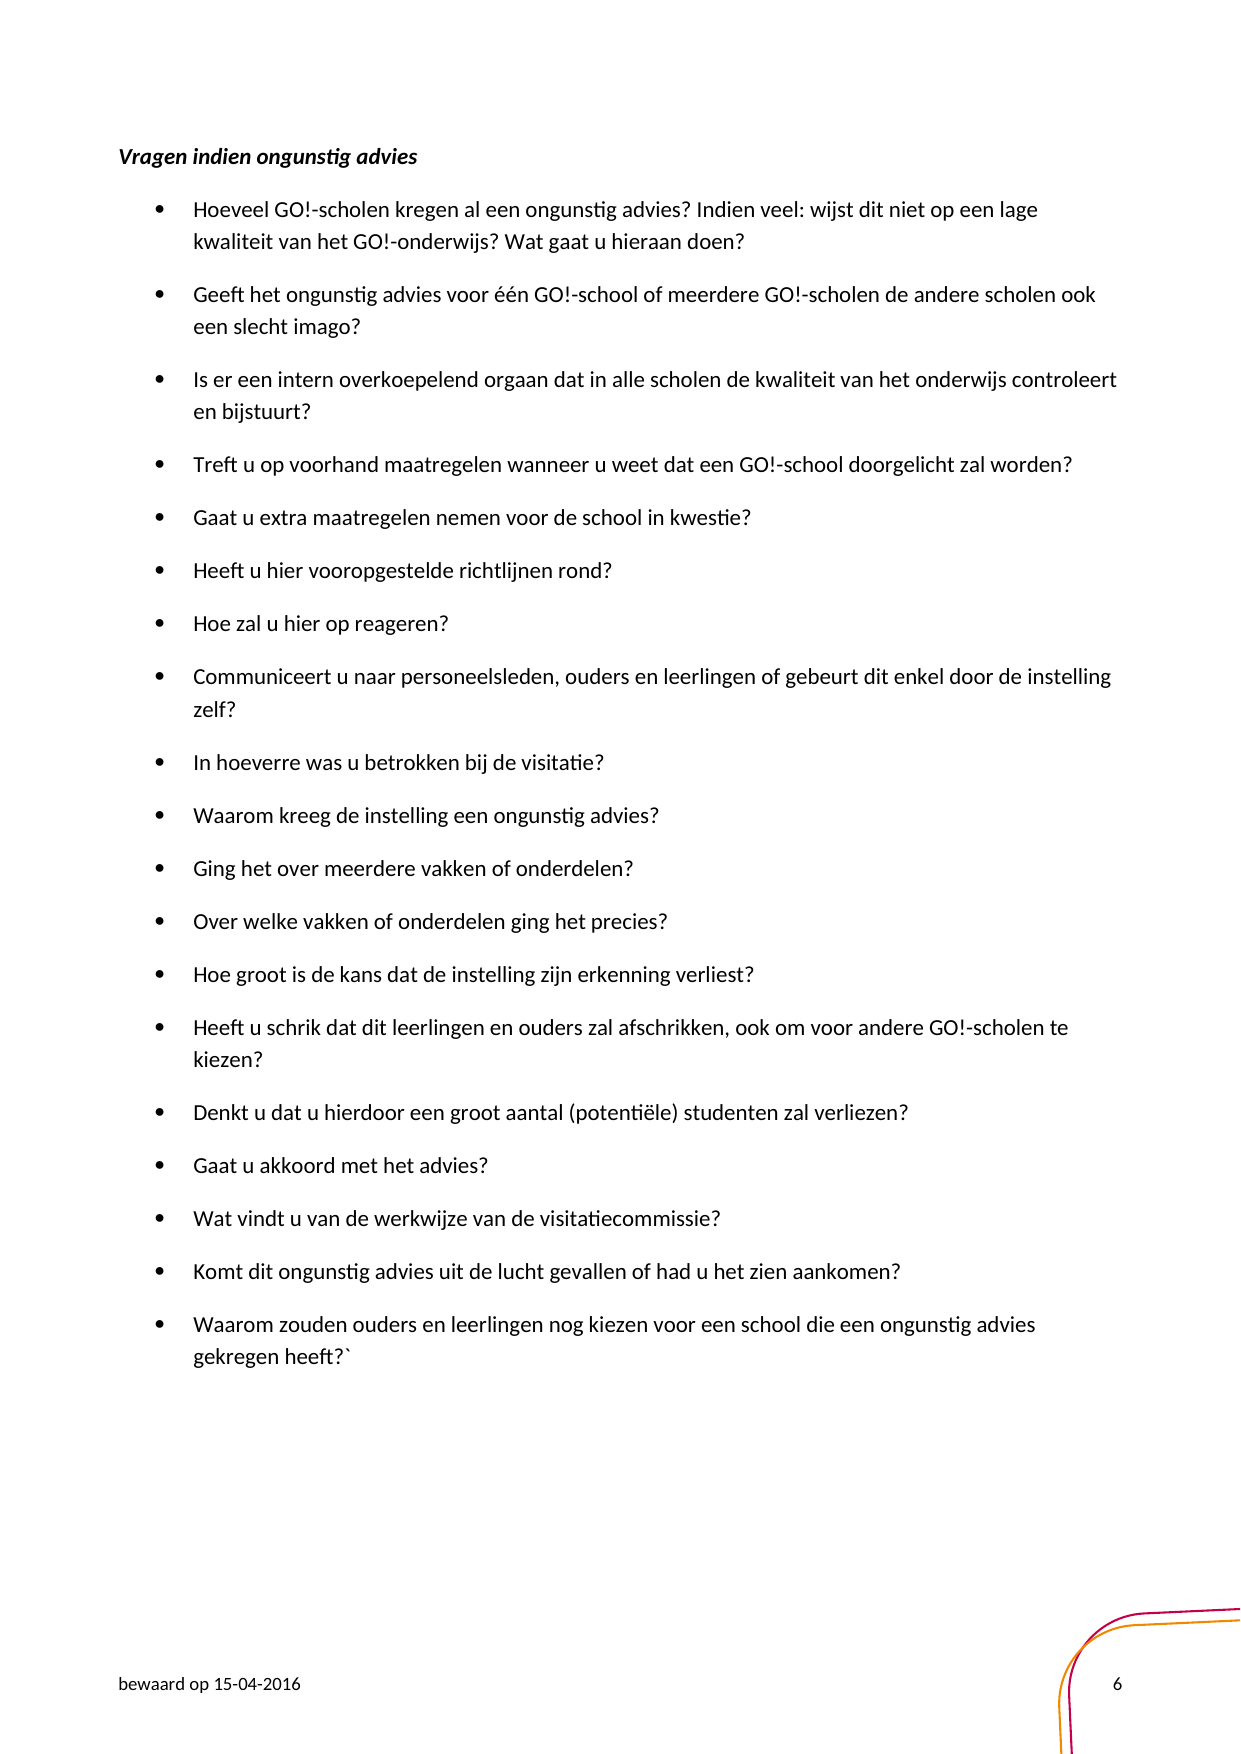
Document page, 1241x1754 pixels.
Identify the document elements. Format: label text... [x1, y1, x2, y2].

list Waarom kreeg de instelling een ongunstig advies? [156, 801, 1122, 829]
list Komt dit ongunstig advies uit de lucht gevallen of had u het zien aankomen? [156, 1257, 1122, 1285]
list Over welke vakken of onderdelen ging het precies? [156, 907, 1122, 935]
list Ging het over meerdere vakken of onderdelen? [156, 854, 1122, 882]
list Hoe groot is de kans dat de instelling zijn erkenning verliest? [156, 960, 1122, 988]
list In hoeverre was u betrokken bij de visitatie? [156, 748, 1122, 776]
list Treft u op voorhand maatregelen wanneer u weet dat een GO!-school doorgelicht zal worden? [156, 450, 1122, 478]
list Wat vindt u van de werkwijze van de visitatiecommissie? [156, 1204, 1122, 1232]
list Geeft het ongunstig advies voor één GO!-school of meerdere GO!-scholen de andere scholen ook een slecht imago? [156, 280, 1122, 340]
list Heeft u schrik dat dit leerlingen en ouders zal afschrikken, ook om voor andere GO!-scholen te kiezen? [156, 1013, 1122, 1073]
list Hoeveel GO!-scholen kregen al een ongunstig advies? Indien veel: wijst dit niet op een lage kwaliteit van het GO!-onderwijs? Wat gaat u hieraan doen? [156, 195, 1122, 255]
list Waarom zouden ouders en leerlingen nog kiezen voor een school die een ongunstig advies gekregen heeft?` [156, 1310, 1122, 1370]
text Vragen indien ongunstig advies [118, 142, 1122, 170]
list Communiceert u naar personeelsleden, ouders en leerlingen of gebeurt dit enkel door de instelling zelf? [156, 662, 1122, 723]
list Hoe zal u hier op reageren? [156, 609, 1122, 637]
list Heeft u hier vooropgestelde richtlijnen rond? [156, 556, 1122, 584]
list Gaat u akkoord met het advies? [156, 1151, 1122, 1179]
list Is er een intern overkoepelend orgaan dat in alle scholen de kwaliteit van het onderwijs controleert en bijstuurt? [156, 365, 1122, 425]
list Denkt u dat u hierdoor een groot aantal (potentiële) studenten zal verliezen? [156, 1098, 1122, 1126]
list Gaat u extra maatregelen nemen voor de school in kwestie? [156, 503, 1122, 531]
